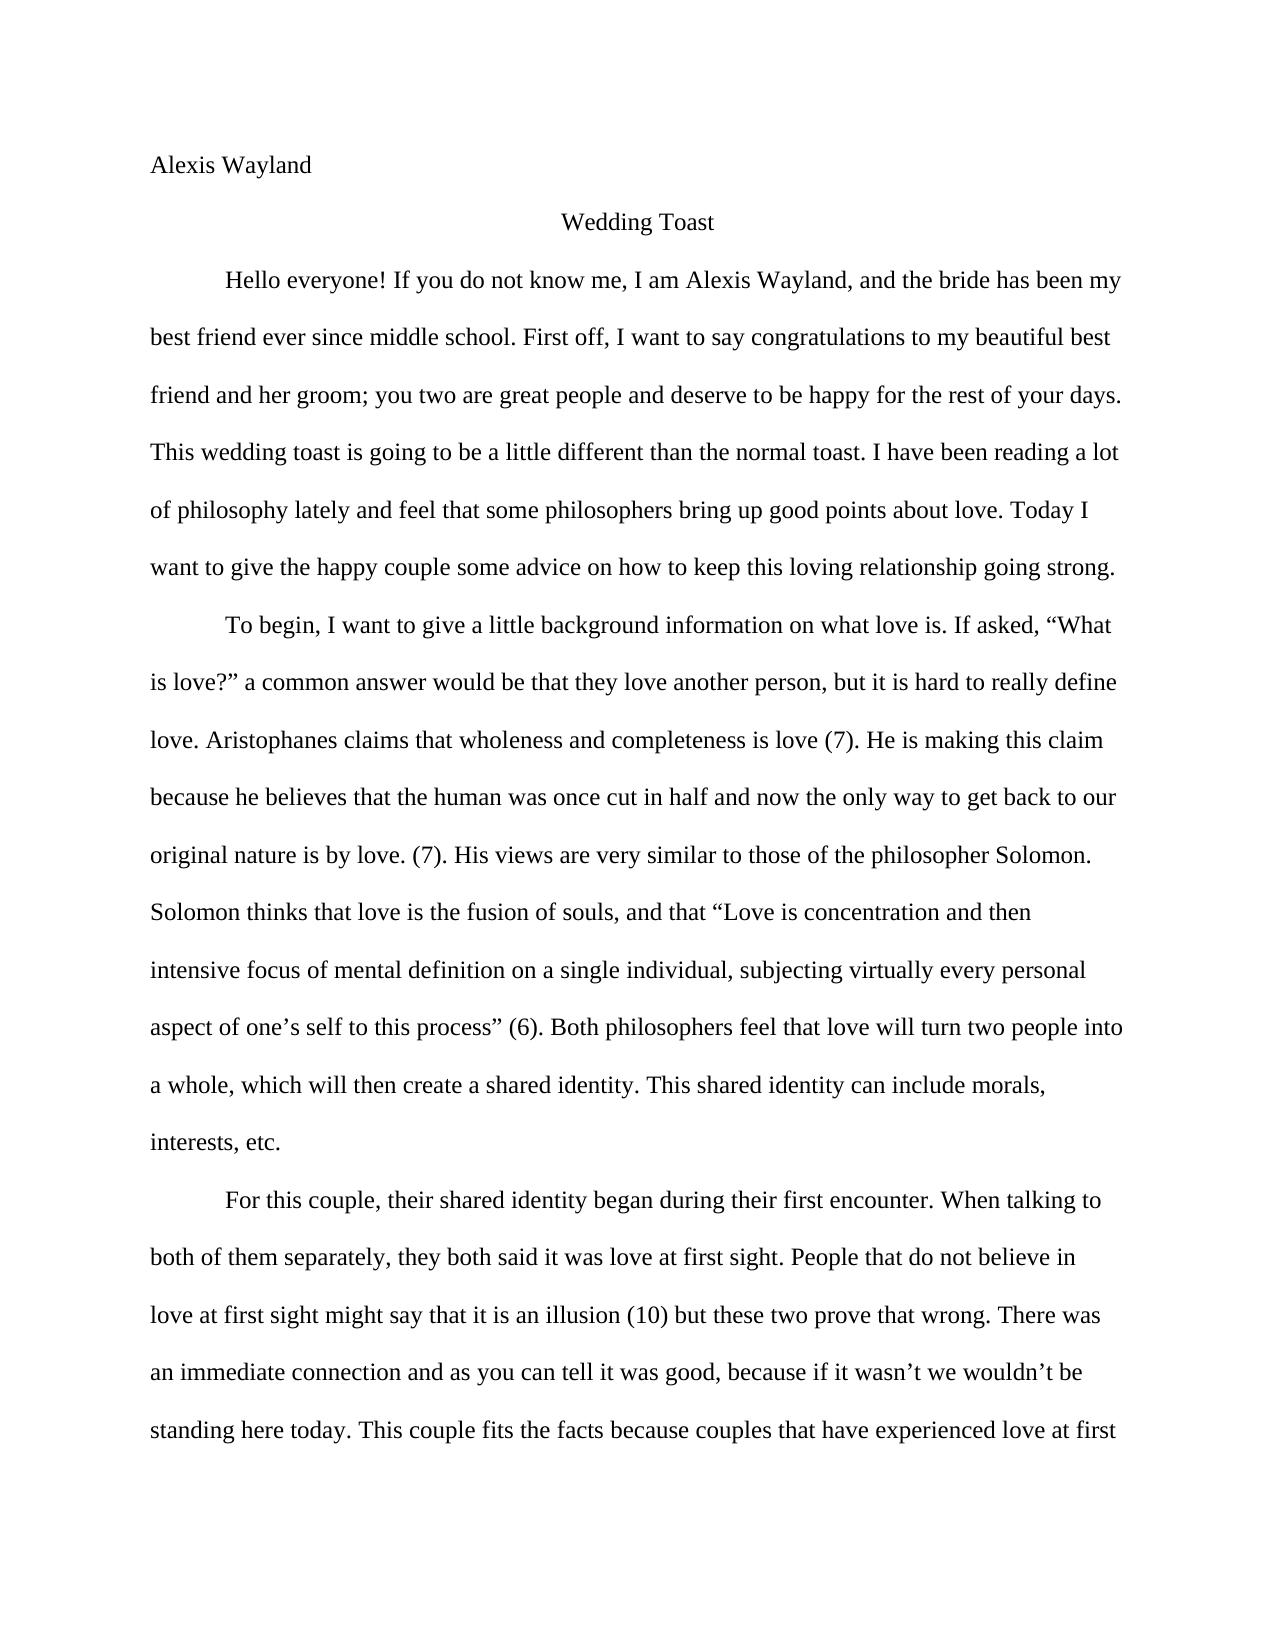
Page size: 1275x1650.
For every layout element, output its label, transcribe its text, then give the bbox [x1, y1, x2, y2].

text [150, 1185, 1125, 1444]
text Wedding Toast [150, 207, 1125, 236]
text Alexis Wayland [150, 150, 1125, 179]
text To begin, I want to give a little background information on what love is. If asked, “What is love?” a common answer would be that they love another person, but it is hard to really define love. Aristophanes claims that wholeness and completeness is love (7). He is making this claim because he believes that the human was once cut in half and now the only way to get back to our original nature is by love. (7). His views are very similar to those of the philosopher Solomon. Solomon thinks that love is the fusion of souls, and that “Love is concentration and then intensive focus of mental definition on a single individual, subjecting virtually every personal aspect of one’s self to this process” (6). Both philosophers feel that love will turn two people into a whole, which will then create a shared identity. This shared identity can include morals, interests, etc. [150, 610, 1125, 1156]
text Hello everyone! If you do not know me, I am Alexis Wayland, and the bride has been my best friend ever since middle school. First off, I want to say congratulations to my beautiful best friend and her groom; you two are great people and deserve to be happy for the rest of your days. This wedding toast is going to be a little different than the normal toast. I have been reading a lot of philosophy lately and feel that some philosophers bring up good points about love. Today I want to give the happy couple some advice on how to keep this loving relationship going strong. [150, 265, 1125, 581]
